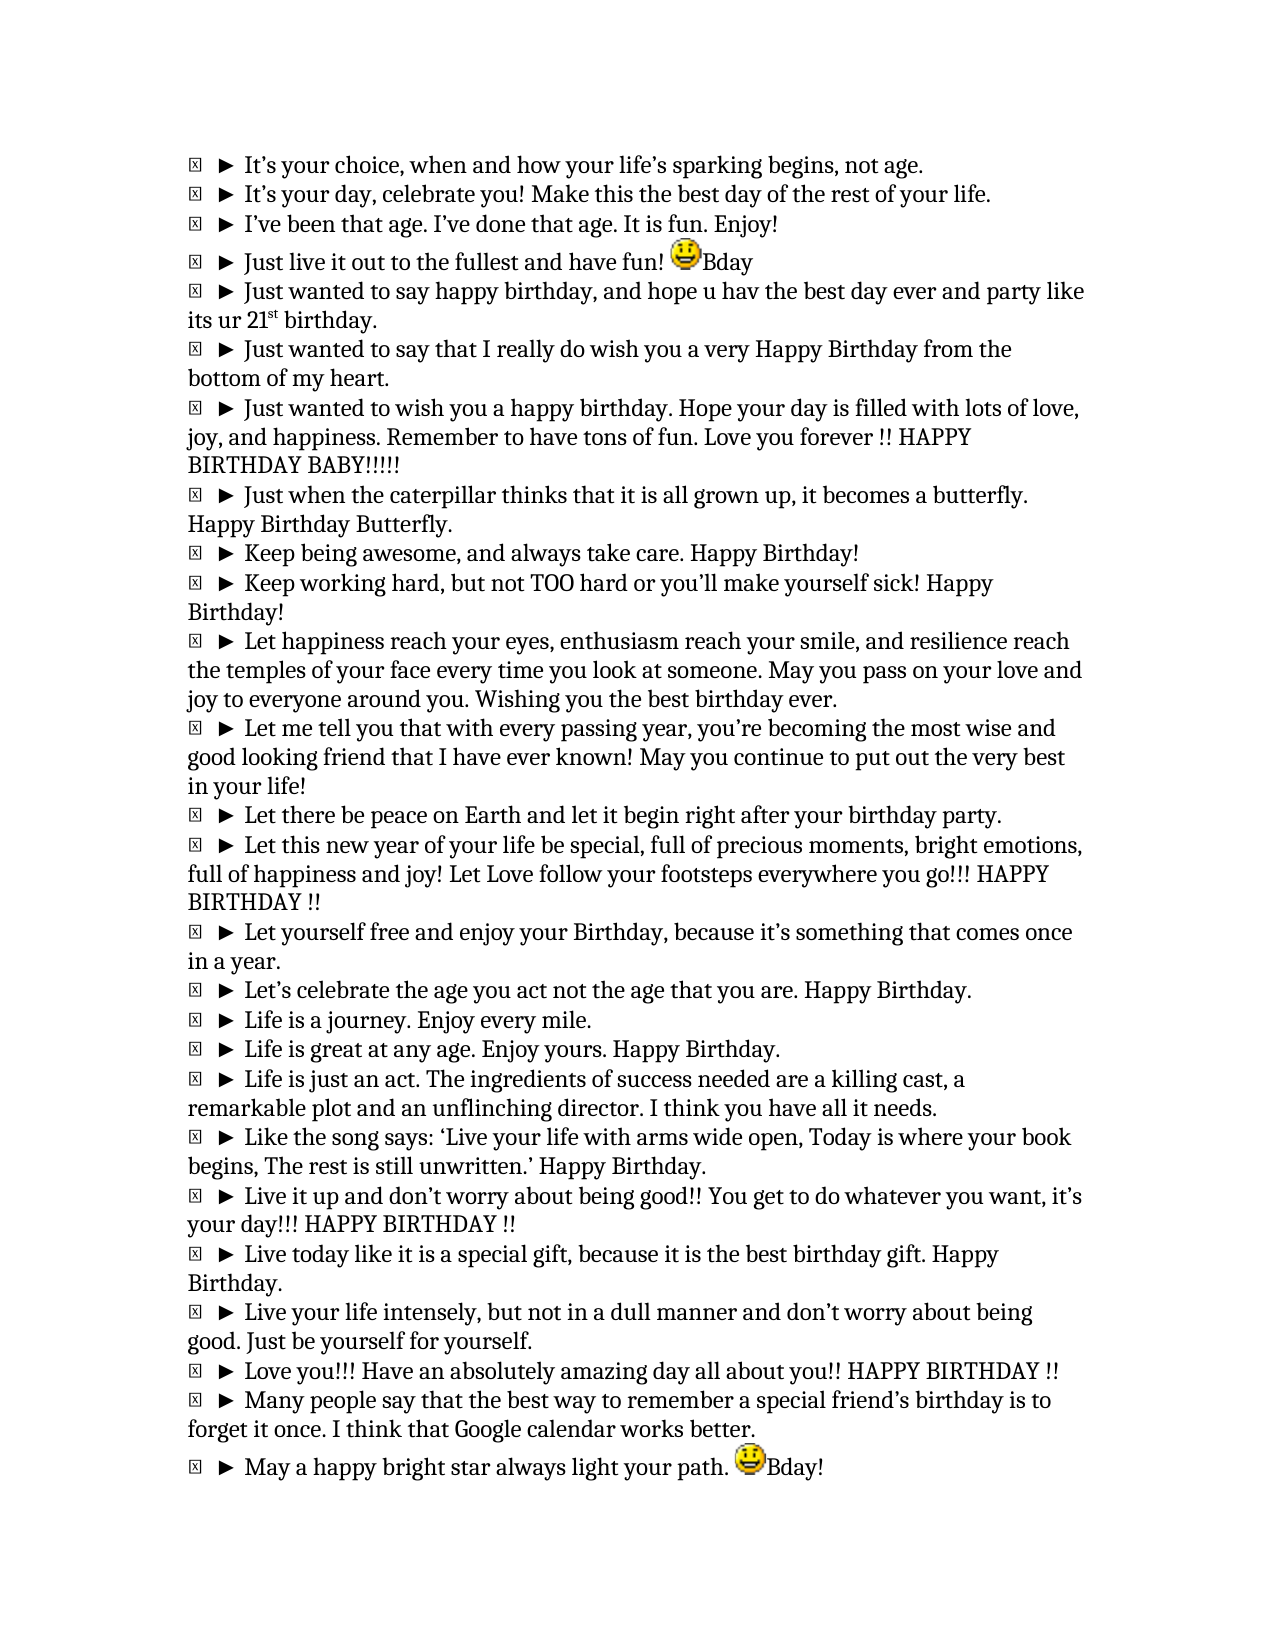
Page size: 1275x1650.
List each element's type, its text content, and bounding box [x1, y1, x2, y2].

text  ► Just when the caterpillar thinks that it is all grown up, it becomes a butterfly. Happy Birthday Butterfly. [187, 480, 1087, 538]
text  ► Live it up and don’t worry about being good!! You get to do whatever you want, it’s your day!!! HAPPY BIRTHDAY !! [187, 1181, 1087, 1239]
picture [734, 1443, 767, 1475]
text  ► Let yourself free and enjoy your Birthday, because it’s something that comes once in a year. [187, 917, 1087, 975]
text  ► Just wanted to wish you a happy birthday. Hope your day is filled with lots of love, joy, and happiness. Remember to have tons of fun. Love you forever !! HAPPY BIRTHDAY BABY!!!!! [187, 393, 1087, 480]
text  ► It’s your choice, when and how your life’s sparking begins, not age. [187, 150, 1087, 179]
text  ► Let there be peace on Earth and let it begin right after your birthday party. [187, 800, 1087, 830]
text  ► May a happy bright star always light your path. Bday! [187, 1444, 1087, 1481]
text  ► Just live it out to the fullest and have fun! Bday [187, 239, 1087, 276]
text  ► Let me tell you that with every passing year, you’re becoming the most wise and good looking friend that I have ever known! May you continue to put out the very best in your life! [187, 713, 1087, 800]
picture [670, 238, 702, 270]
text  ► Just wanted to say that I really do wish you a very Happy Birthday from the bottom of my heart. [187, 334, 1087, 393]
text  ► Let’s celebrate the age you act not the age that you are. Happy Birthday. [187, 975, 1087, 1005]
text  ► It’s your day, celebrate you! Make this the best day of the rest of your life. [187, 179, 1087, 209]
text  ► Many people say that the best way to remember a special friend’s birthday is to forget it once. I think that Google calendar works better. [187, 1385, 1087, 1444]
text  ► Keep working hard, but not TOO hard or you’ll make yourself sick! Happy Birthday! [187, 568, 1087, 626]
text  ► Life is a journey. Enjoy every mile. [187, 1005, 1087, 1034]
text  ► Like the song says: ‘Live your life with arms wide open, Today is where your book begins, The rest is still unwritten.’ Happy Birthday. [187, 1122, 1087, 1181]
text  ► Just wanted to say happy birthday, and hope u hav the best day ever and party like its ur 21st birthday. [187, 276, 1087, 334]
text  ► I’ve been that age. I’ve done that age. It is fun. Enjoy! [187, 209, 1087, 239]
text  ► Live your life intensely, but not in a dull manner and don’t worry about being good. Just be yourself for yourself. [187, 1297, 1087, 1356]
text  ► Keep being awesome, and always take care. Happy Birthday! [187, 538, 1087, 568]
text  ► Let this new year of your life be special, full of precious moments, bright emotions, full of happiness and joy! Let Love follow your footsteps everywhere you go!!! HAPPY BIRTHDAY !! [187, 830, 1087, 917]
text  ► Life is great at any age. Enjoy yours. Happy Birthday. [187, 1034, 1087, 1064]
text  ► Live today like it is a special gift, because it is the best birthday gift. Happy Birthday. [187, 1239, 1087, 1297]
text  ► Life is just an act. The ingredients of success needed are a killing cast, a remarkable plot and an unflinching director. I think you have all it needs. [187, 1064, 1087, 1122]
text  ► Let happiness reach your eyes, enthusiasm reach your smile, and resilience reach the temples of your face every time you look at someone. May you pass on your love and joy to everyone around you. Wishing you the best birthday ever. [187, 626, 1087, 713]
text  ► Love you!!! Have an absolutely amazing day all about you!! HAPPY BIRTHDAY !! [187, 1356, 1087, 1385]
